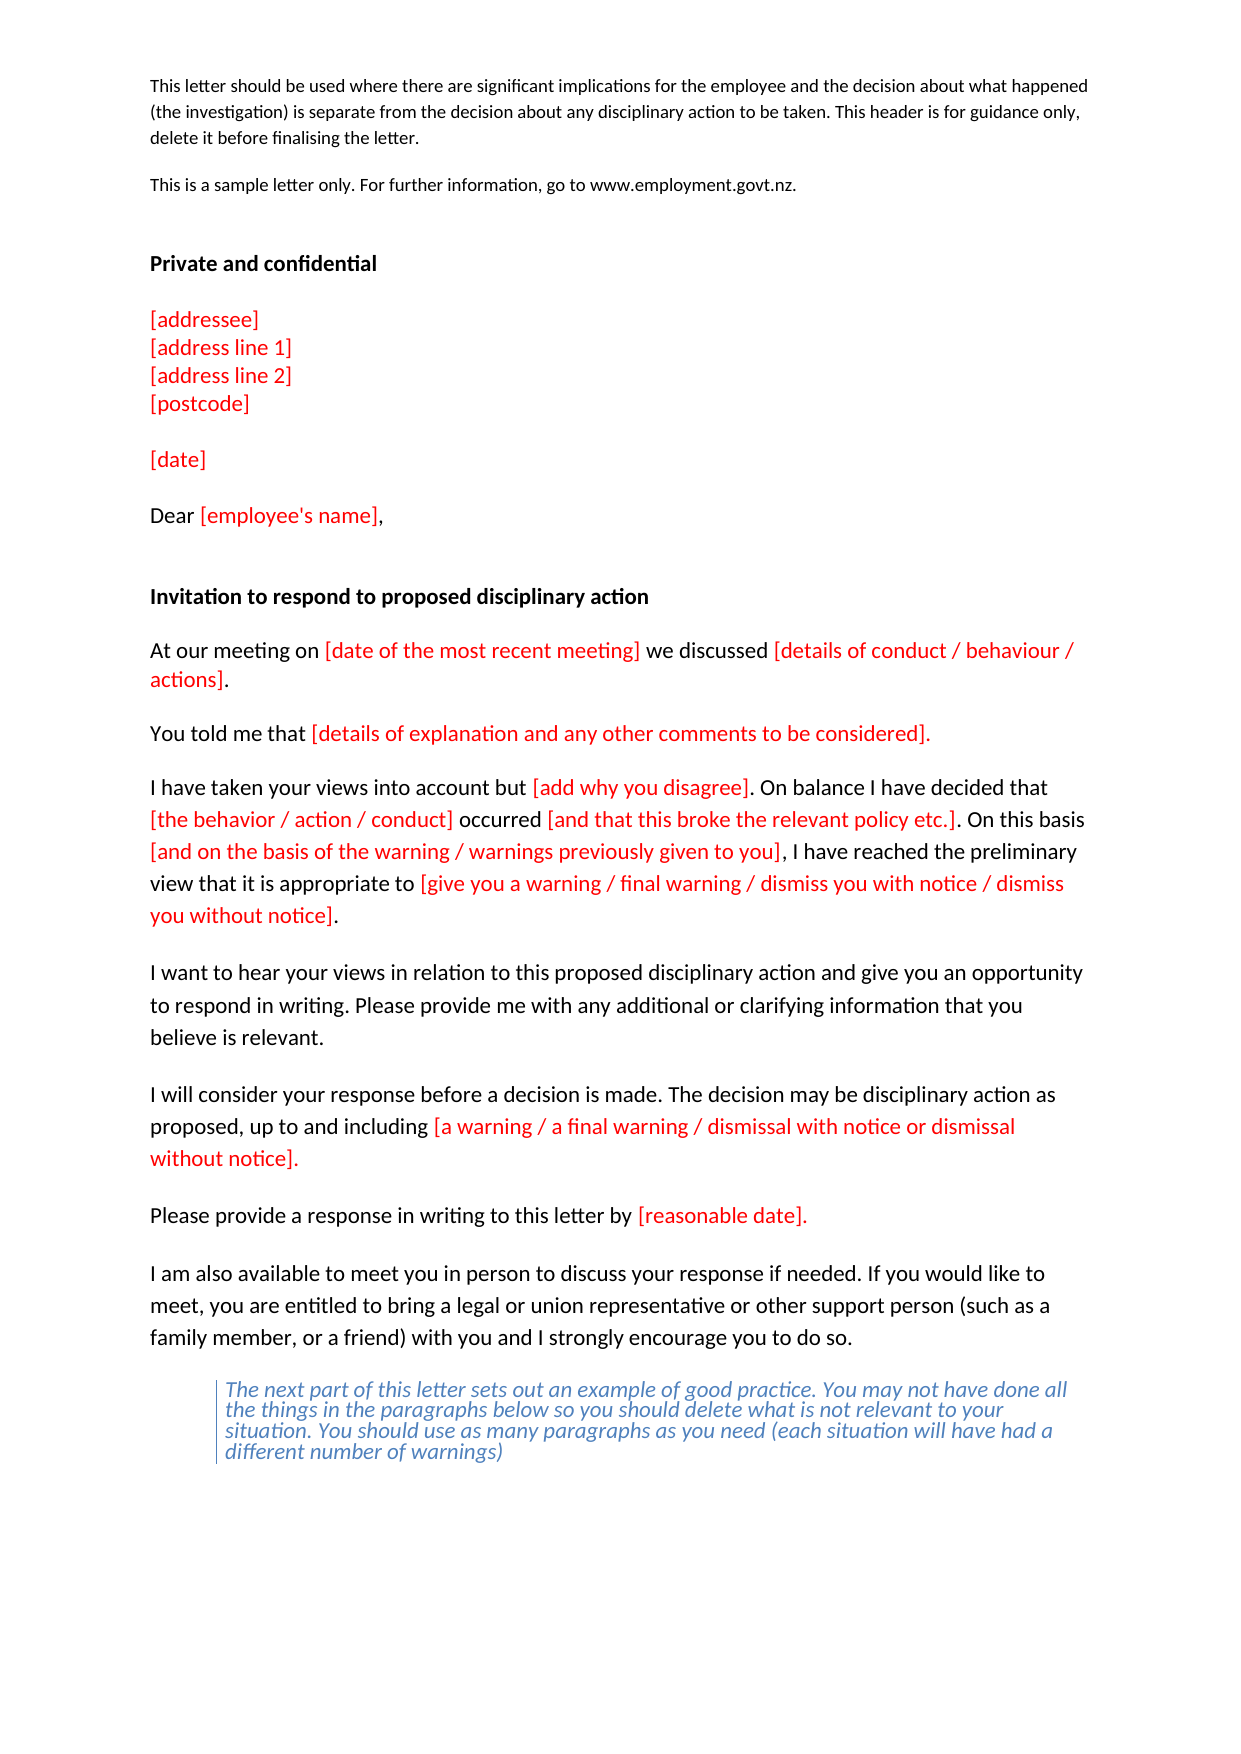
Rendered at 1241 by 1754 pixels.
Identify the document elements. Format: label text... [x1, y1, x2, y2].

text Please provide a response in writing to this letter by [reasonable date]. [150, 1202, 1090, 1230]
text Invitation to respond to proposed disciplinary action [150, 582, 1090, 610]
text I will consider your response before a decision is made. The decision may be disciplinary action as proposed, up to and including [a warning / a final warning / dismissal with notice or dismissal without notice]. [150, 1080, 1090, 1172]
text [postcode] [150, 389, 1090, 417]
text [address line 2] [150, 361, 1090, 389]
text I have taken your views into account but [add why you disagree]. On balance I have decided that [the behavior / action / conduct] occurred [and that this broke the relevant policy etc.]. On this basis [and on the basis of the warning / warnings previously given to you], I have reached the preliminary view that it is appropriate to [give you a warning / final warning / dismiss you with notice / dismiss you without notice]. [150, 773, 1090, 929]
text You told me that [details of explanation and any other comments to be considered]. [150, 718, 1090, 748]
text Private and confidential [150, 249, 1090, 277]
text Dear [employee's name], [150, 501, 1090, 529]
text I am also available to meet you in person to discuss your response if needed. If you would like to meet, you are entitled to bring a legal or union representative or other support person (such as a family member, or a friend) with you and I strongly encourage you to do so. [150, 1259, 1090, 1351]
text I want to hear your views in relation to this proposed disciplinary action and give you an opportunity to respond in writing. Please provide me with any additional or clarifying information that you believe is relevant. [150, 958, 1090, 1051]
text The next part of this letter sets out an example of good practice. You may not have done all the things in the paragraphs below so you should delete what is not relevant to your situation. You should use as many paragraphs as you need (each situation will have had a different number of warnings) [217, 1380, 1090, 1464]
text At our meeting on [date of the most recent meeting] we discussed [details of conduct / behaviour / actions]. [150, 635, 1090, 693]
text [address line 1] [150, 333, 1090, 361]
text [date] [150, 445, 1090, 473]
text [addressee] [150, 305, 1090, 333]
